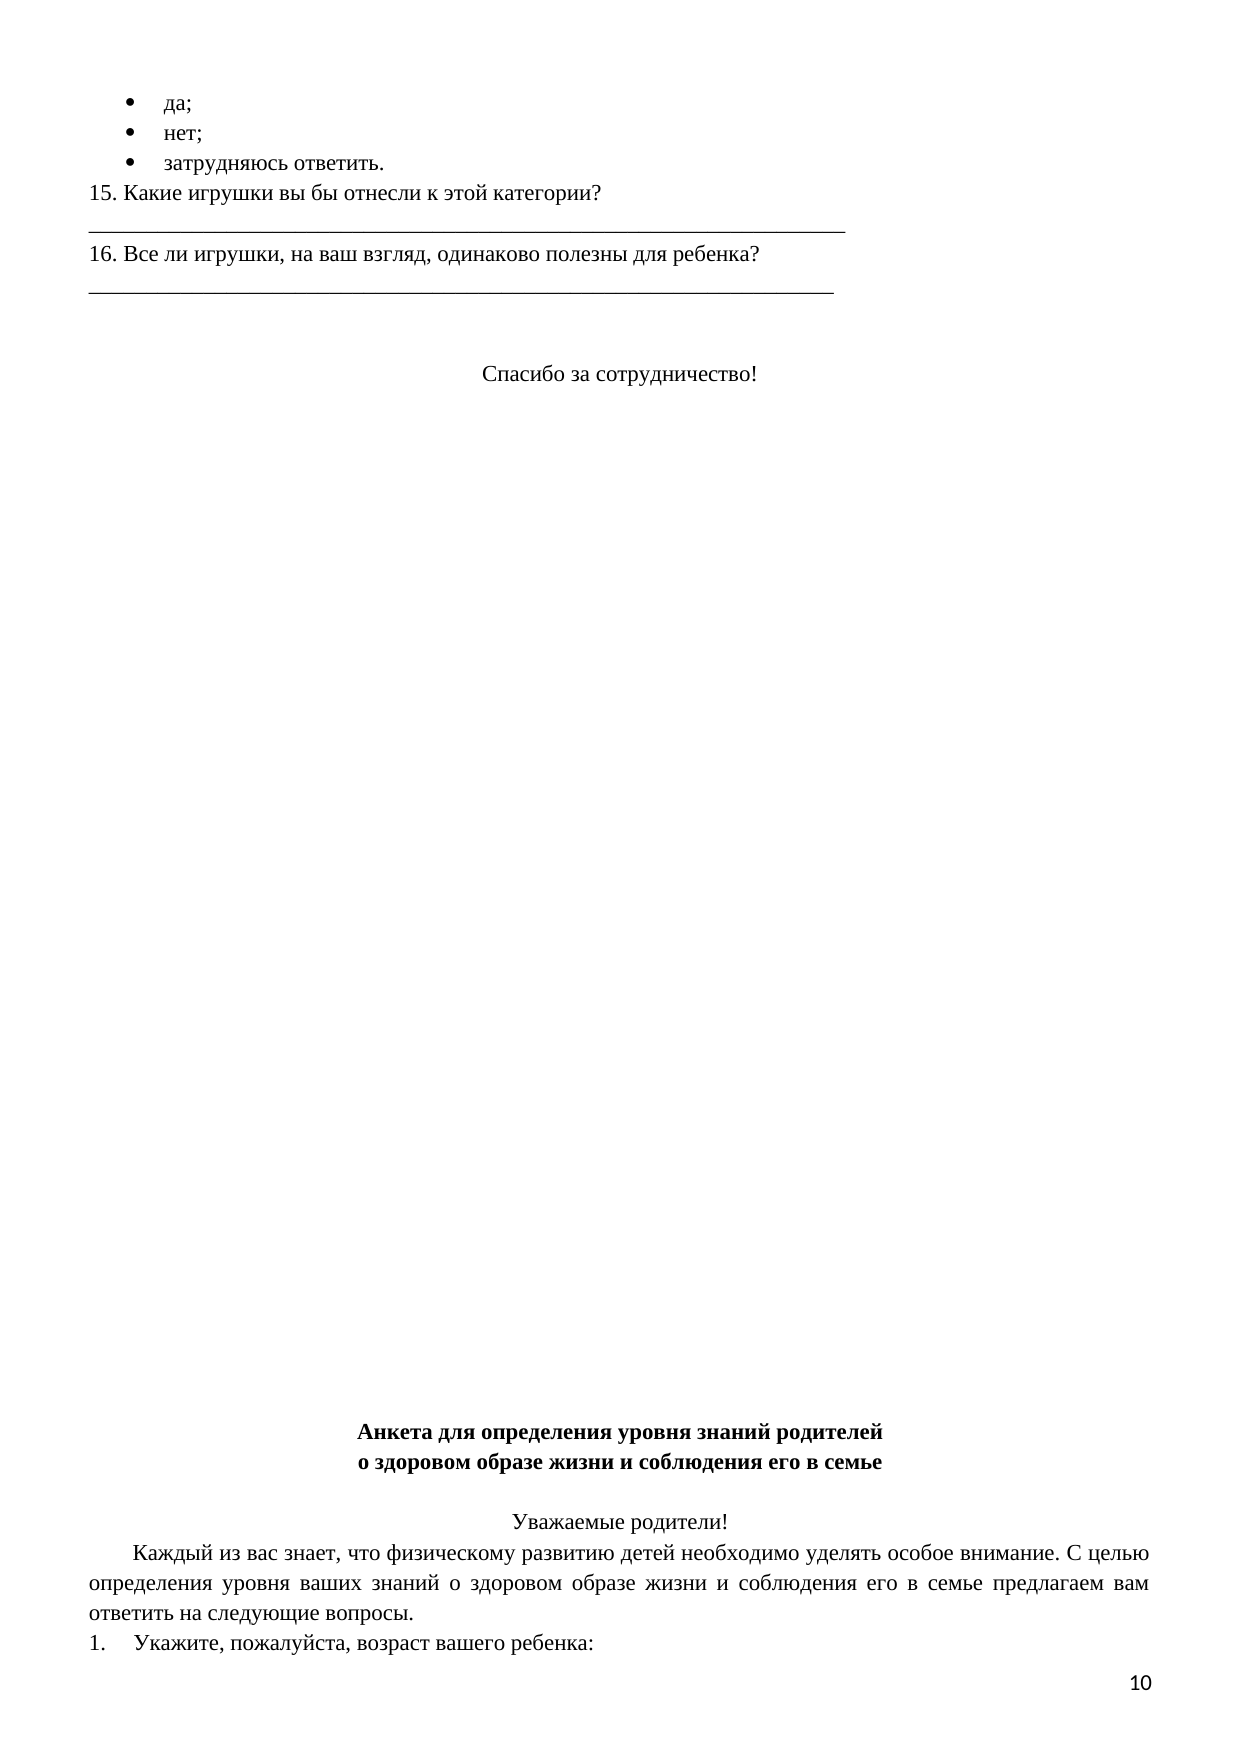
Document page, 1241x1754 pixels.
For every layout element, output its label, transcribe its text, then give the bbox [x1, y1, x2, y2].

list Укажите, пожалуйста, возраст вашего ребенка: [89, 1629, 1152, 1656]
text 16. Все ли игрушки, на ваш взгляд, одинаково полезны для ребенка? [89, 240, 1152, 266]
list нет; [126, 119, 1152, 145]
text __________________________________________________________________ [89, 209, 1152, 236]
text Уважаемые родители! [89, 1508, 1152, 1535]
text _________________________________________________________________ [89, 270, 1152, 296]
list затрудняюсь ответить. [126, 149, 1152, 175]
list да; [126, 89, 1152, 115]
text Анкета для определения уровня знаний родителей [89, 1418, 1152, 1444]
text Спасибо за сотрудничество! [89, 361, 1152, 387]
text о здоровом образе жизни и соблюдения его в семье [89, 1448, 1152, 1474]
text 15. Какие игрушки вы бы отнесли к этой категории? [89, 179, 1152, 206]
text Каждый из вас знает, что физическому развитию детей необходимо уделять особое внимание. С целью определения уровня ваших знаний о здоровом образе жизни и соблюдения его в семье предлагаем вам ответить на следующие вопросы. [89, 1539, 1152, 1625]
